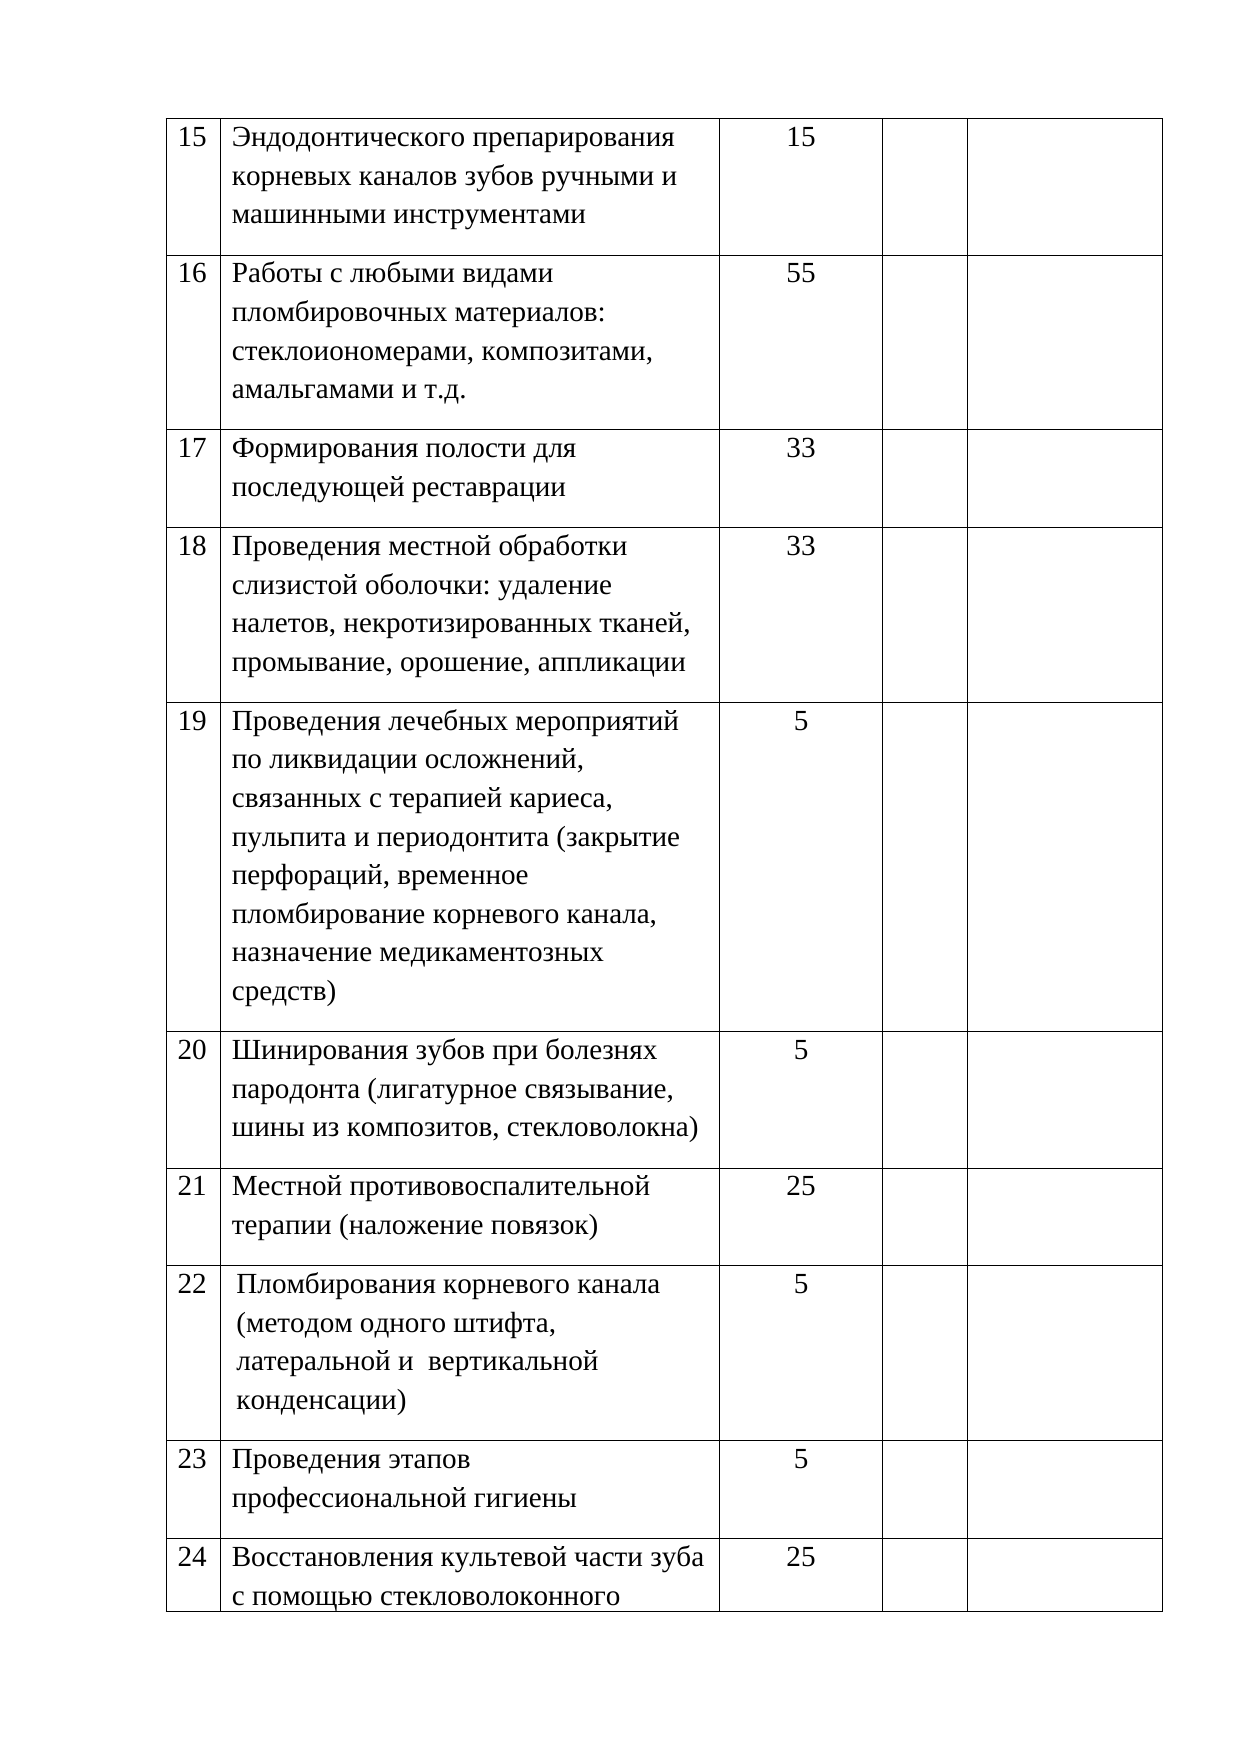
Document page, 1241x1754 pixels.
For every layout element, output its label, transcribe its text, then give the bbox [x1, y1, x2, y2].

table_cell [968, 703, 1162, 1031]
table_cell 19 [167, 703, 220, 1031]
table_cell Пломбирования корневого канала (методом одного штифта, латеральной и вертикальной конденсации) [221, 1266, 719, 1440]
table_cell 5 [720, 703, 882, 1031]
table_cell [968, 1032, 1162, 1167]
table_cell Проведения этапов профессиональной гигиены [221, 1441, 719, 1538]
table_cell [221, 1539, 719, 1611]
table_cell [968, 119, 1162, 254]
table_cell 15 [167, 119, 220, 254]
table_cell 5 [720, 1266, 882, 1440]
table_cell Проведения местной обработки слизистой оболочки: удаление налетов, некротизированных тканей, промывание, орошение, аппликации [221, 528, 719, 702]
table_cell 16 [167, 256, 220, 429]
table_cell Проведения лечебных мероприятий по ликвидации осложнений, связанных с терапией кариеса, пульпита и периодонтита (закрытие перфораций, временное пломбирование корневого канала, назначение медикаментозных средств) [221, 703, 719, 1031]
table_cell 33 [720, 528, 882, 702]
table_cell [883, 1441, 967, 1538]
table_cell Работы с любыми видами пломбировочных материалов: стеклоиономерами, композитами, амальгамами и т.д. [221, 256, 719, 429]
table_cell [883, 430, 967, 527]
table_cell [968, 1539, 1162, 1611]
table_cell 23 [167, 1441, 220, 1538]
table_cell Местной противовоспалительной терапии (наложение повязок) [221, 1169, 719, 1265]
table_cell 24 [167, 1539, 220, 1611]
table_cell [883, 256, 967, 429]
table_cell [968, 528, 1162, 702]
table_cell [968, 256, 1162, 429]
table_cell [883, 119, 967, 254]
table_cell [968, 430, 1162, 527]
table_cell Шинирования зубов при болезнях пародонта (лигатурное связывание, шины из композитов, стекловолокна) [221, 1032, 719, 1167]
table_cell 55 [720, 256, 882, 429]
table_cell 5 [720, 1032, 882, 1167]
table_cell 33 [720, 430, 882, 527]
table_cell 22 [167, 1266, 220, 1440]
table_cell [883, 528, 967, 702]
table_cell 25 [720, 1539, 882, 1611]
table_cell 15 [720, 119, 882, 254]
table_cell [883, 1266, 967, 1440]
table_cell 18 [167, 528, 220, 702]
table_cell [883, 1032, 967, 1167]
table_cell [968, 1441, 1162, 1538]
table_cell 25 [720, 1169, 882, 1265]
table_cell 5 [720, 1441, 882, 1538]
table_cell [883, 1539, 967, 1611]
table_cell Формирования полости для последующей реставрации [221, 430, 719, 527]
table_cell 17 [167, 430, 220, 527]
table_cell 21 [167, 1169, 220, 1265]
table_cell [883, 1169, 967, 1265]
table_cell [883, 703, 967, 1031]
table_cell 20 [167, 1032, 220, 1167]
table_cell [968, 1169, 1162, 1265]
table_cell [968, 1266, 1162, 1440]
table_cell Эндодонтического препарирования корневых каналов зубов ручными и машинными инструментами [221, 119, 719, 254]
